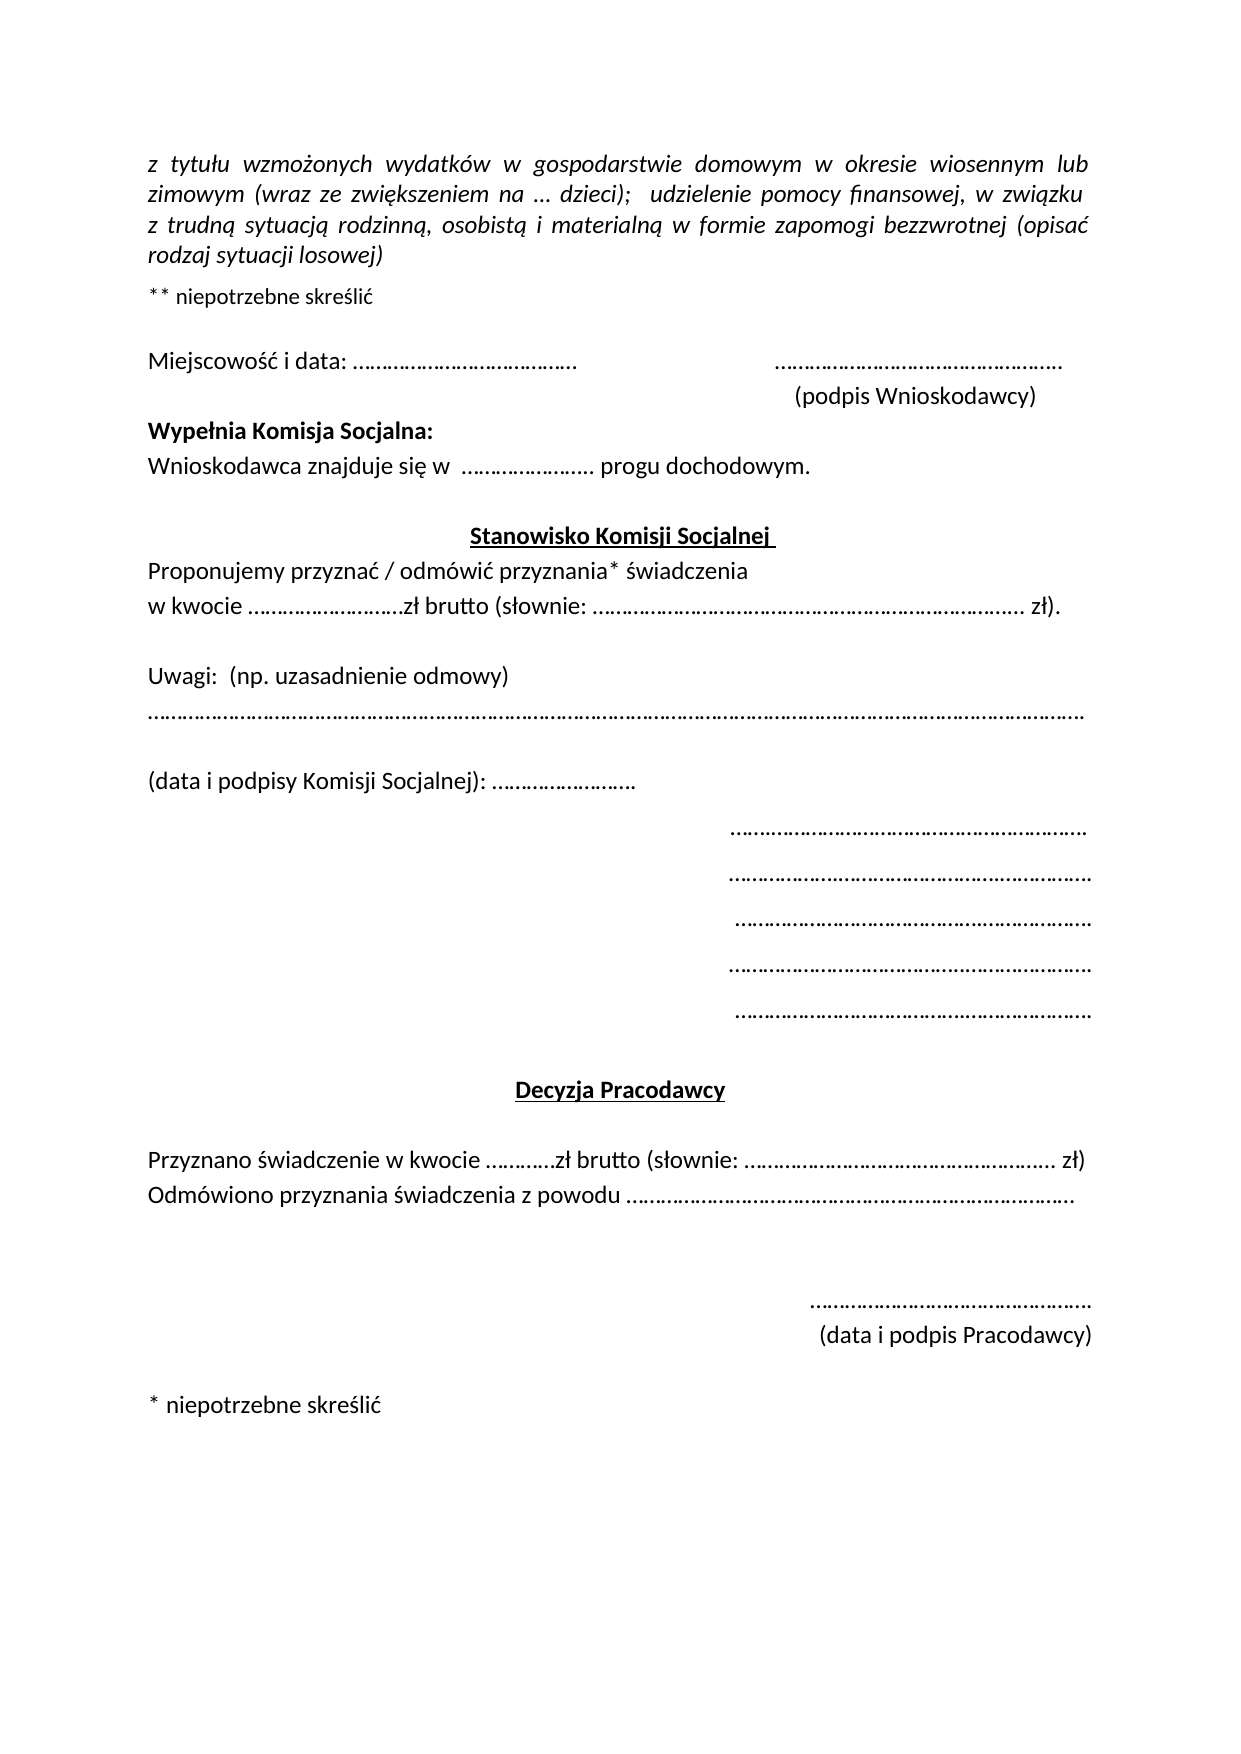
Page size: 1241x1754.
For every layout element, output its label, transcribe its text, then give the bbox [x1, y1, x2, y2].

text Wypełnia Komisja Socjalna: [148, 415, 1092, 446]
text Wnioskodawca znajduje się w ………………….. progu dochodowym. [148, 450, 1092, 481]
text (data i podpis Pracodawcy) [148, 1320, 1092, 1350]
text Proponujemy przyznać / odmówić przyznania* świadczenia [148, 555, 1092, 586]
text (data i podpisy Komisji Socjalnej): ……………………. [148, 765, 1092, 796]
text ……………….……………………….……………. [222, 857, 1092, 887]
text (podpis Wnioskodawcy) [148, 380, 1092, 411]
text …………………………………….………………. [222, 902, 1092, 933]
text Decyzja Pracodawcy [148, 1075, 1092, 1105]
text Stanowisko Komisji Socjalnej [148, 520, 1092, 551]
text ………………………………………………………………………………………………………………………………………………. [148, 695, 1092, 726]
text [148, 148, 1092, 270]
text * niepotrzebne skreślić [148, 1390, 1092, 1420]
text w kwocie ………………………zł brutto (słownie: ………………………………………………………………... zł). [148, 590, 1092, 621]
text …………………………………………. [148, 1285, 1092, 1315]
text …….………………………………………………. [148, 811, 1092, 842]
text Miejscowość i data: ………………………………… ………………………………………….. [148, 345, 1092, 376]
text Uwagi: (np. uzasadnienie odmowy) [148, 660, 1092, 691]
text …………………………………..…………………. [222, 948, 1092, 979]
text Odmówiono przyznania świadczenia z powodu …………………………………………………………………… [148, 1180, 1092, 1210]
text Przyznano świadczenie w kwocie …………zł brutto (słownie: ……………………………………………... zł) [148, 1145, 1092, 1175]
text ** niepotrzebne skreślić [148, 282, 1092, 310]
text ………………………………….…………………. [222, 994, 1092, 1024]
